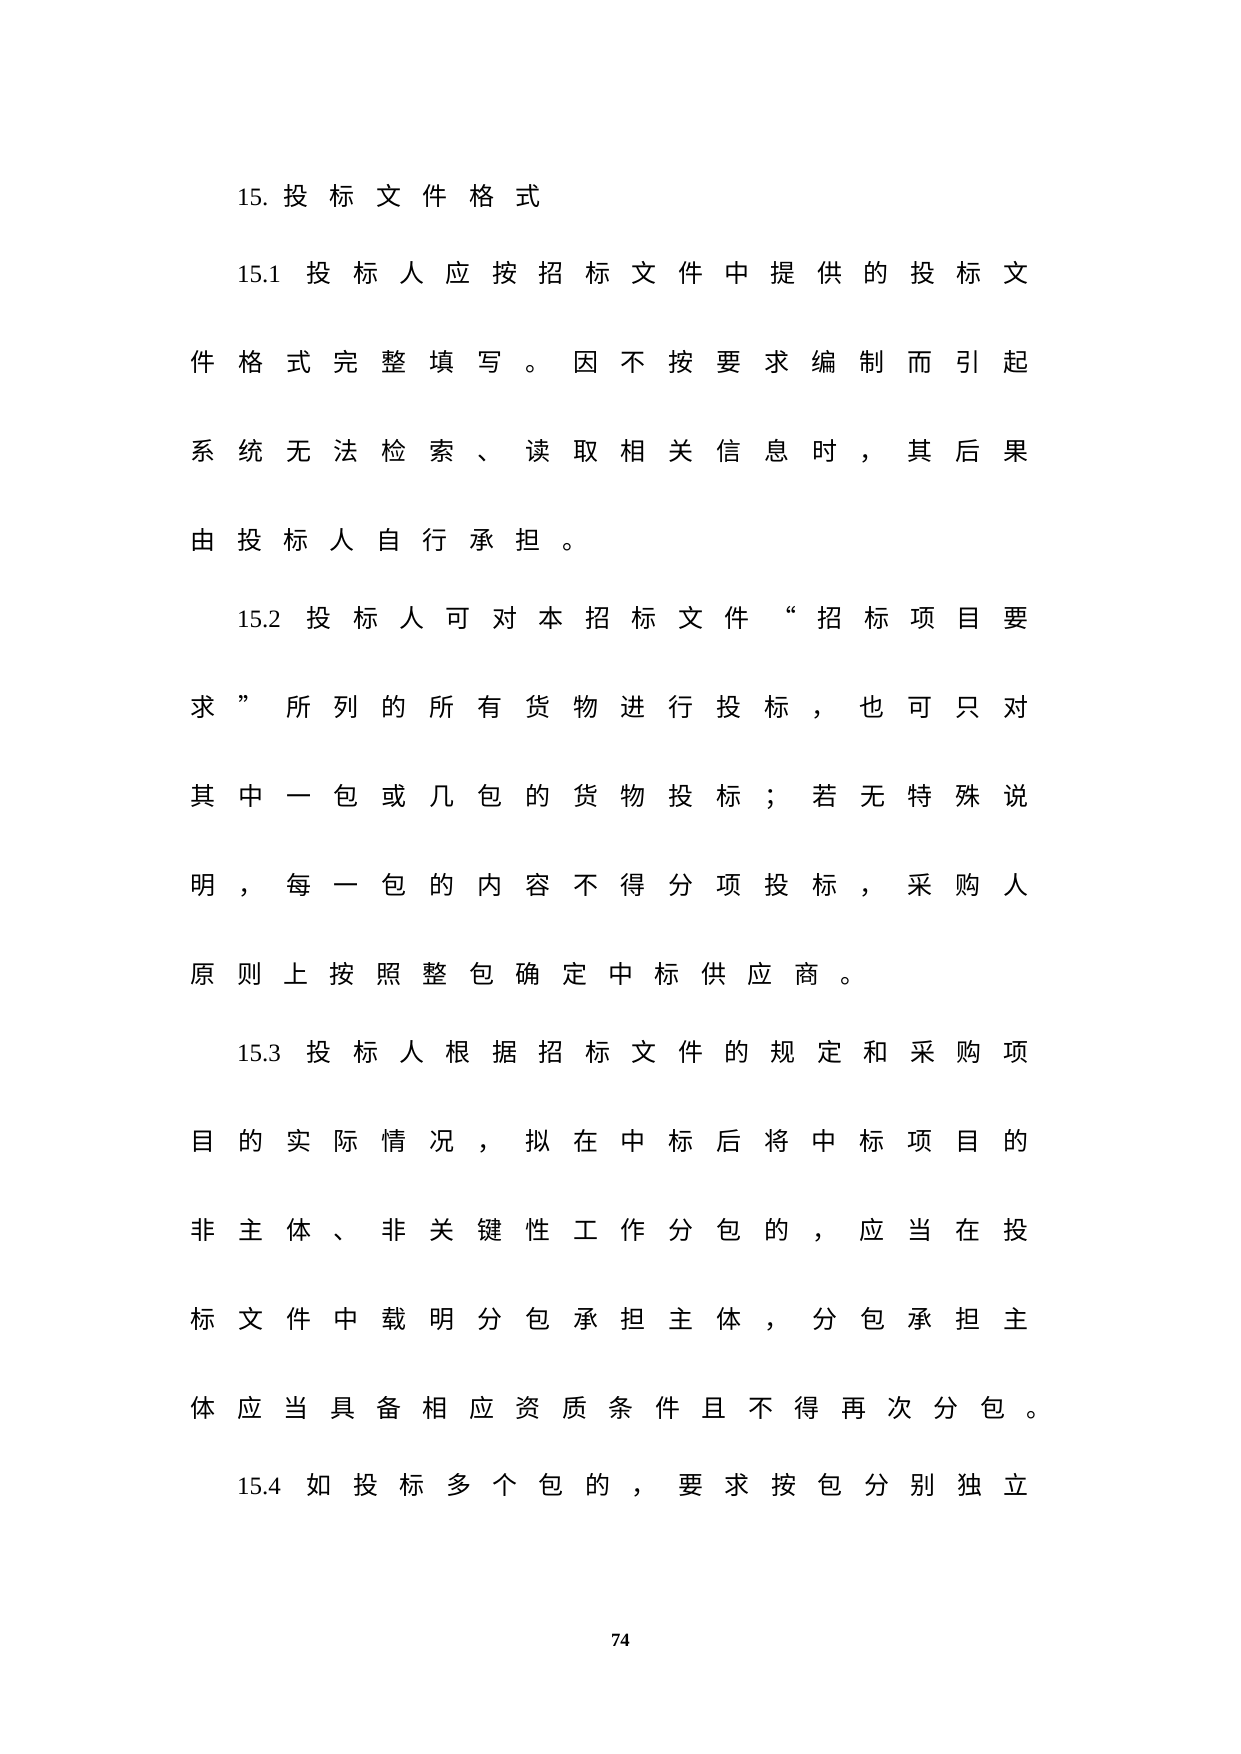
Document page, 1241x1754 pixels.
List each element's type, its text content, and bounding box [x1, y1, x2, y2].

text 15. 投标文件格式 [190, 164, 1050, 224]
text 15.3 投标人根据招标文件的规定和采购项目的实际情况，拟在中标后将中标项目的非主体、非关键性工作分包的，应当在投标文件中载明分包承担主体，分包承担主体应当具备相应资质条件且不得再次分包。 [190, 1020, 1050, 1436]
text 15.1 投标人应按招标文件中提供的投标文件格式完整填写。因不按要求编制而引起系统无法检索、读取相关信息时，其后果由投标人自行承担。 [190, 242, 1050, 568]
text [190, 1454, 1050, 1513]
text 15.2 投标人可对本招标文件“招标项目要求”所列的所有货物进行投标，也可只对其中一包或几包的货物投标；若无特殊说明，每一包的内容不得分项投标，采购人原则上按照整包确定中标供应商。 [190, 587, 1050, 1002]
